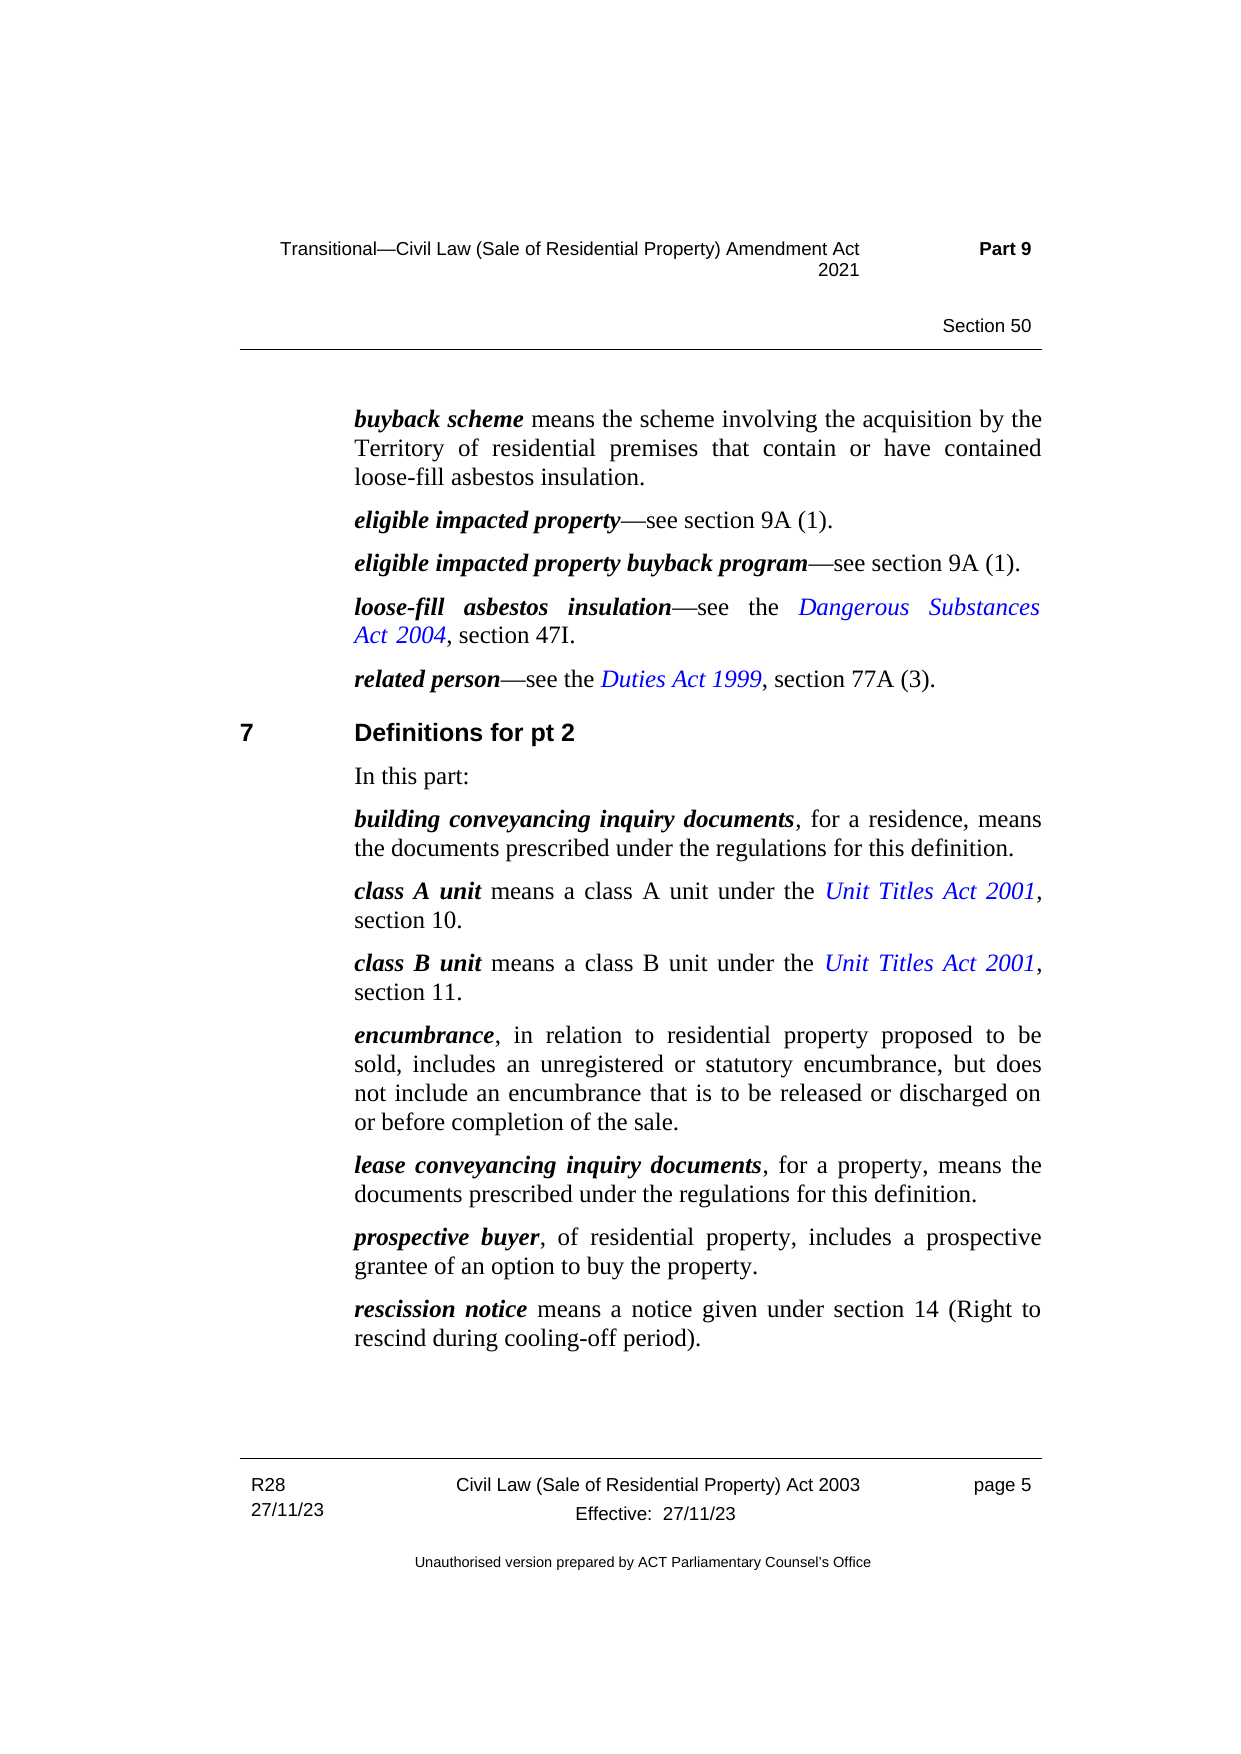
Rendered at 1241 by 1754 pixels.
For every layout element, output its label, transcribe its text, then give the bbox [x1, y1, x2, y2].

text class A unit means a class A unit under the Unit Titles Act 2001, section 10. [354, 876, 1042, 934]
text rescission notice means a notice given under section 14 (Right to rescind during cooling-off period). [354, 1294, 1042, 1352]
text class B unit means a class B unit under the Unit Titles Act 2001, section 11. [354, 948, 1042, 1006]
text In this part: [354, 761, 1042, 789]
text encumbrance, in relation to residential property proposed to be sold, includes an unregistered or statutory encumbrance, but does not include an encumbrance that is to be released or discharged on or before completion of the sale. [354, 1020, 1042, 1135]
list eligible impacted property—see section 9A (1). [354, 505, 1042, 534]
text lease conveyancing inquiry documents, for a property, means the documents prescribed under the regulations for this definition. [354, 1150, 1042, 1207]
text related person—see the Duties Act 1999, section 77A (3). [354, 664, 1042, 692]
text loose-fill asbestos insulation—see the Dangerous Substances Act 2004, section 47I. [354, 592, 1042, 649]
text 7 Definitions for pt 2 [239, 717, 1042, 746]
list eligible impacted property buyback program—see section 9A (1). [354, 548, 1042, 577]
text prospective buyer, of residential property, includes a prospective grantee of an option to buy the property. [354, 1222, 1042, 1279]
text buyback scheme means the scheme involving the acquisition by the Territory of residential premises that contain or have contained loose-fill asbestos insulation. [354, 404, 1042, 490]
text building conveyancing inquiry documents, for a residence, means the documents prescribed under the regulations for this definition. [354, 804, 1042, 862]
